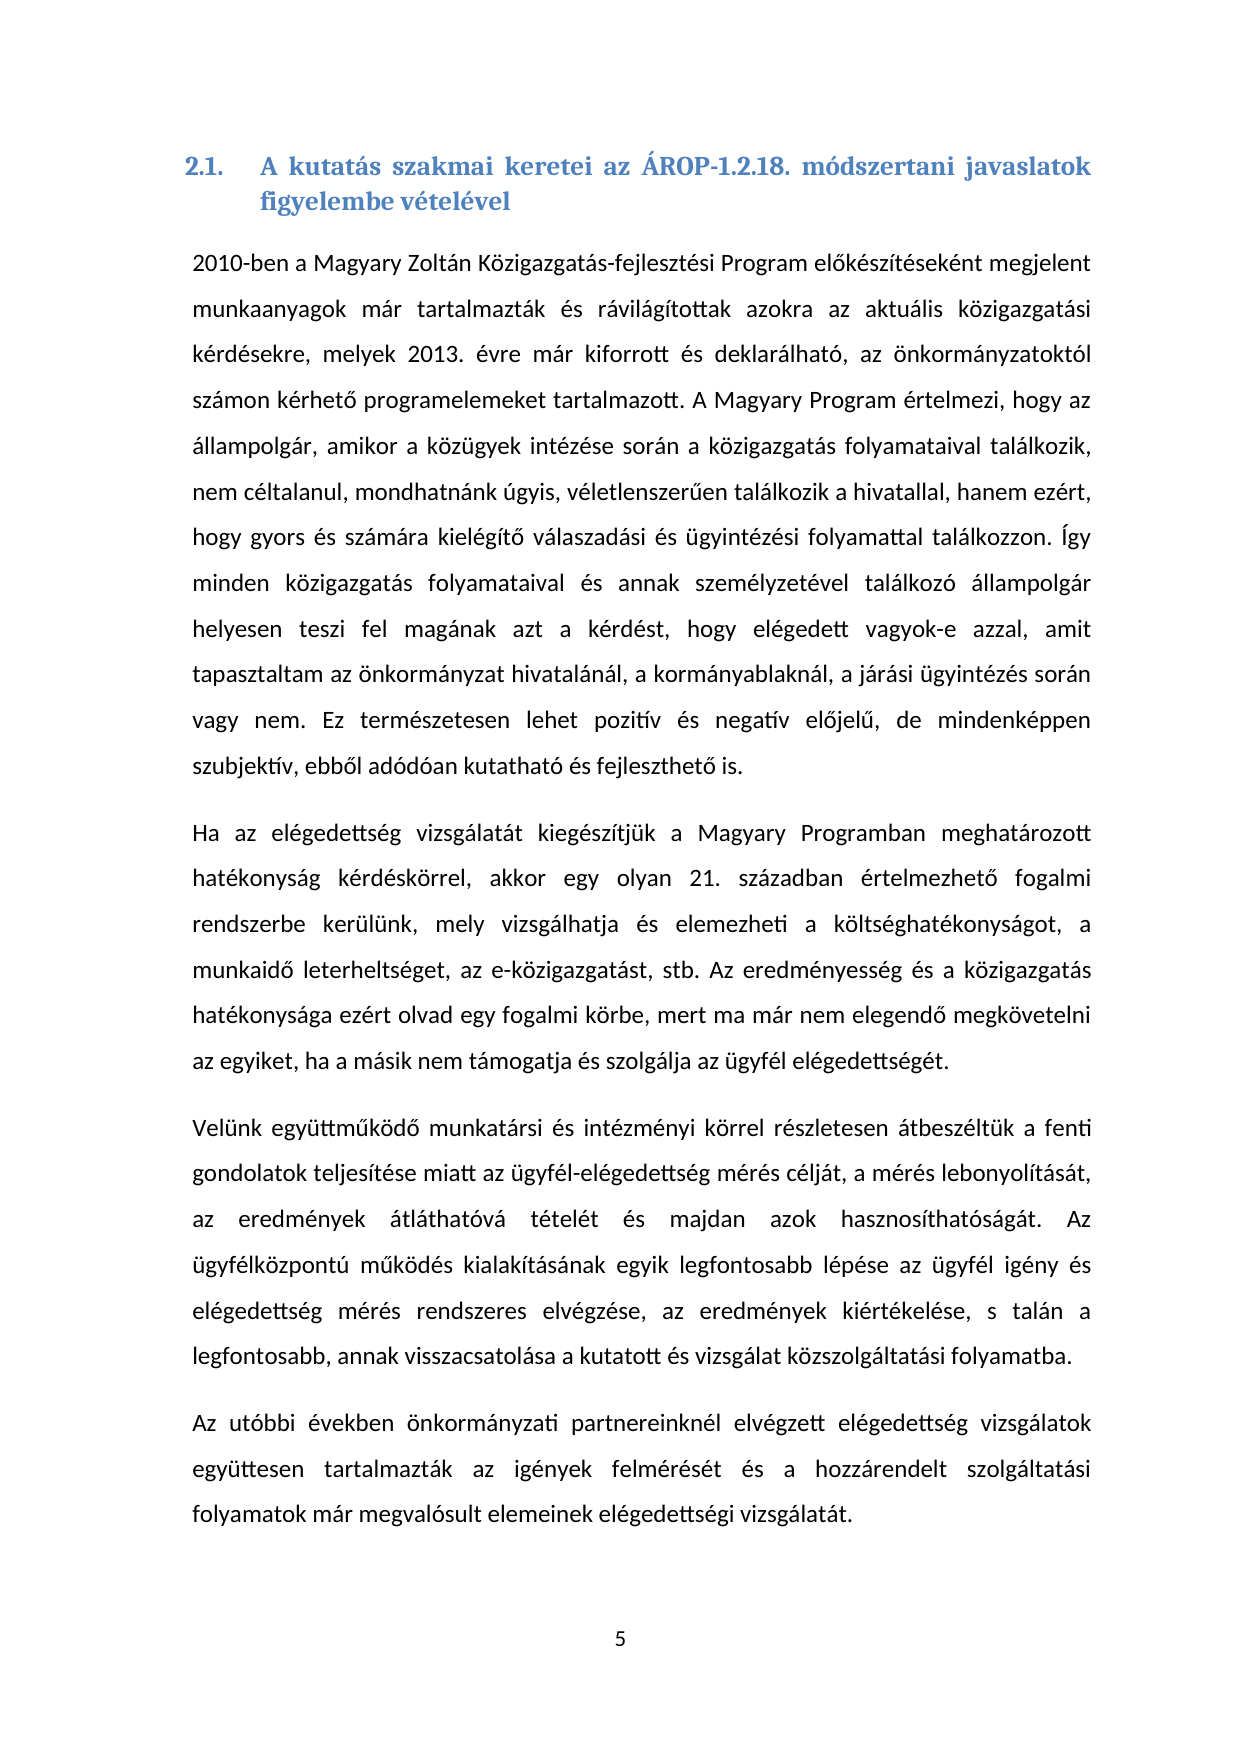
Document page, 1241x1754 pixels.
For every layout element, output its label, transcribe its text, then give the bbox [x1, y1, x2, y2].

text Ha az elégedettség vizsgálatát kiegészítjük a Magyary Programban meghatározott hatékonyság kérdéskörrel, akkor egy olyan 21. században értelmezhető fogalmi rendszerbe kerülünk, mely vizsgálhatja és elemezheti a költséghatékonyságot, a munkaidő leterheltséget, az e-közigazgatást, stb. Az eredményesség és a közigazgatás hatékonysága ezért olvad egy fogalmi körbe, mert ma már nem elegendő megkövetelni az egyiket, ha a másik nem támogatja és szolgálja az ügyfél elégedettségét. [192, 817, 1093, 1076]
text 2010-ben a Magyary Zoltán Közigazgatás-fejlesztési Program előkészítéseként megjelent munkaanyagok már tartalmazták és rávilágítottak azokra az aktuális közigazgatási kérdésekre, melyek 2013. évre már kiforrott és deklarálható, az önkormányzatoktól számon kérhető programelemeket tartalmazott. A Magyary Program értelmezi, hogy az állampolgár, amikor a közügyek intézése során a közigazgatás folyamataival találkozik, nem céltalanul, mondhatnánk úgyis, véletlenszerűen találkozik a hivatallal, hanem ezért, hogy gyors és számára kielégítő válaszadási és ügyintézési folyamattal találkozzon. Így minden közigazgatás folyamataival és annak személyzetével találkozó állampolgár helyesen teszi fel magának azt a kérdést, hogy elégedett vagyok-e azzal, amit tapasztaltam az önkormányzat hivatalánál, a kormányablaknál, a járási ügyintézés során vagy nem. Ez természetesen lehet pozitív és negatív előjelű, de mindenképpen szubjektív, ebből adódóan kutatható és fejleszthető is. [192, 247, 1093, 781]
text Velünk együttműködő munkatársi és intézményi körrel részletesen átbeszéltük a fenti gondolatok teljesítése miatt az ügyfél-elégedettség mérés célját, a mérés lebonyolítását, az eredmények átláthatóvá tételét és majdan azok hasznosíthatóságát. Az ügyfélközpontú működés kialakításának egyik legfontosabb lépése az ügyfél igény és elégedettség mérés rendszeres elvégzése, az eredmények kiértékelése, s talán a legfontosabb, annak visszacsatolása a kutatott és vizsgálat közszolgáltatási folyamatba. [192, 1112, 1093, 1371]
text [192, 1407, 1093, 1529]
subtitle A kutatás szakmai keretei az ÁROP-1.2.18. módszertani javaslatok figyelembe vételével [185, 151, 1093, 217]
